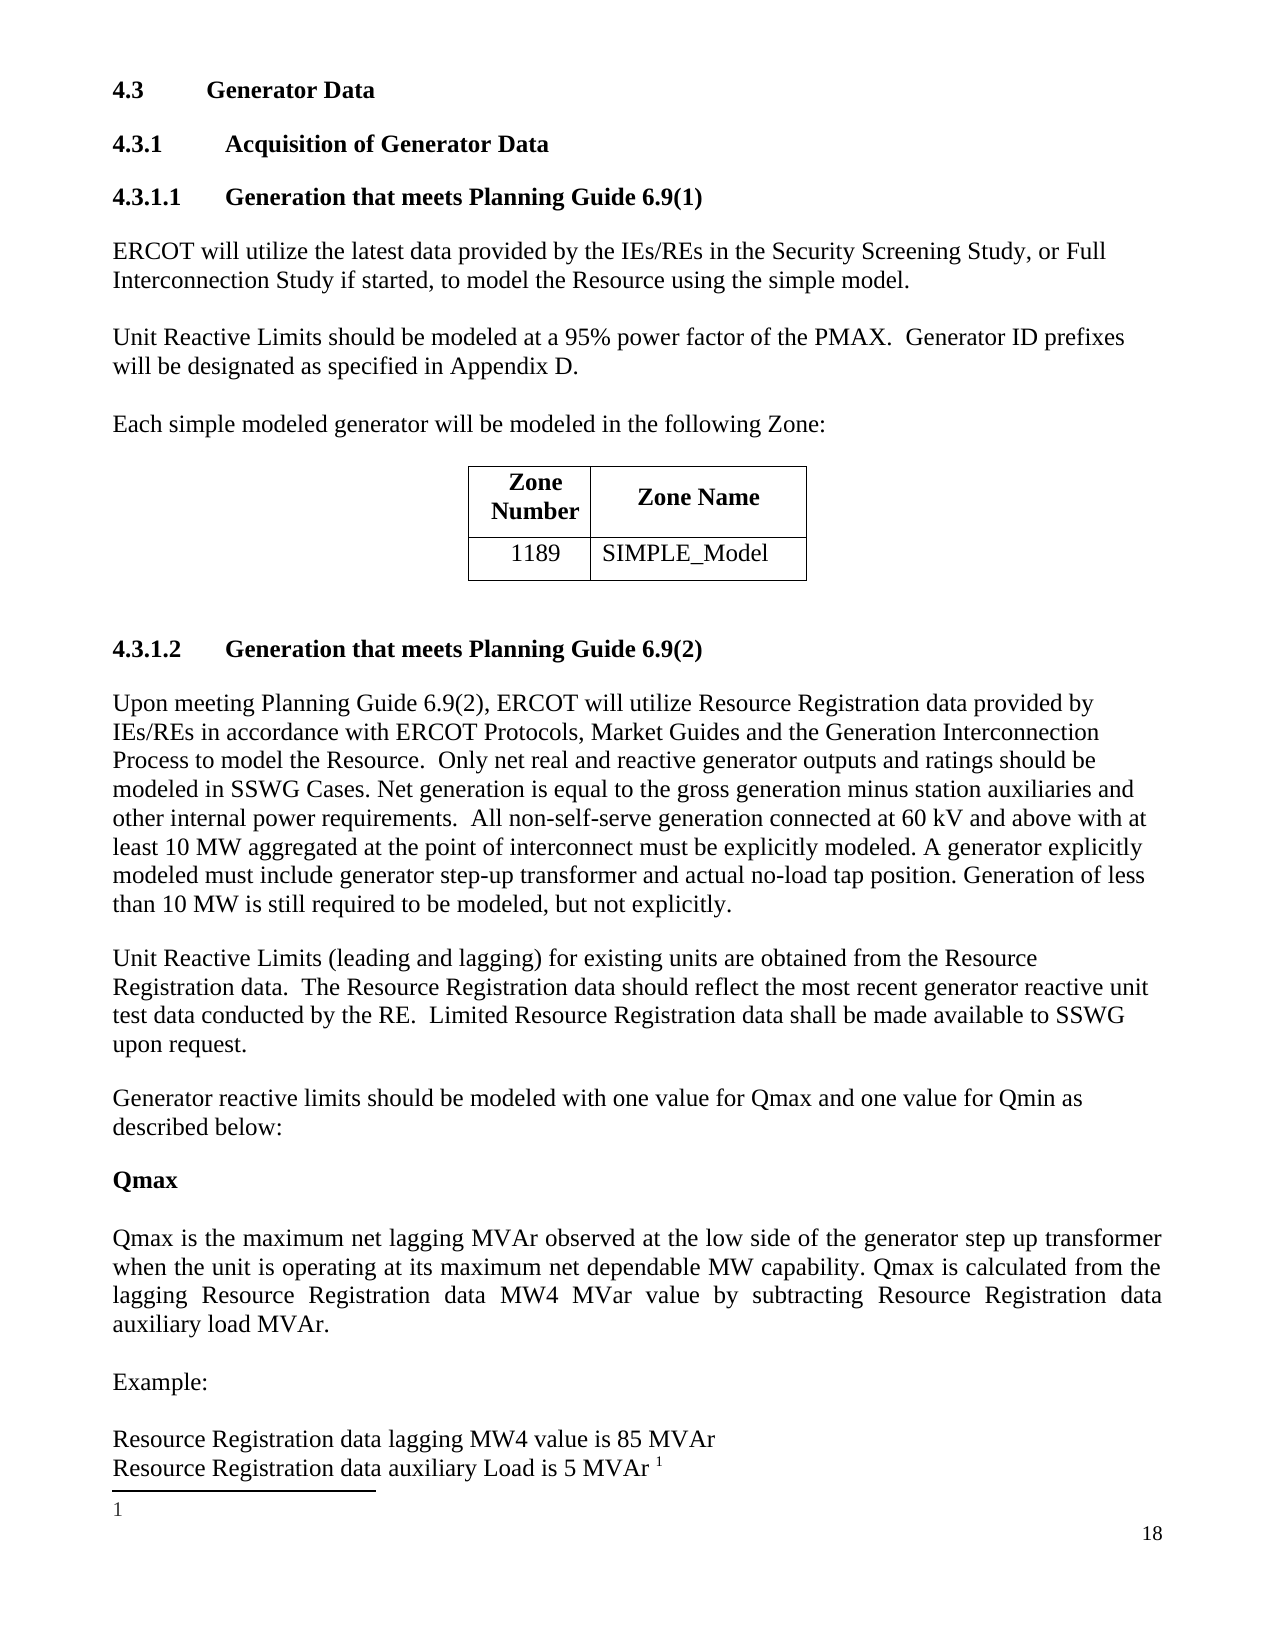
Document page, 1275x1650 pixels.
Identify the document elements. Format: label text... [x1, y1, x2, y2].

table_cell 1189 [469, 538, 590, 579]
text 4.3.1.2 Generation that meets Planning Guide 6.9(2) [112, 634, 1162, 663]
text ERCOT will utilize the latest data provided by the IEs/REs in the Security Screening Study, or Full Interconnection Study if started, to model the Resource using the simple model. [112, 236, 1162, 294]
text Unit Reactive Limits should be modeled at a 95% power factor of the PMAX. Generator ID prefixes will be designated as specified in Appendix D. [112, 322, 1162, 380]
text 4.3.1.1 Generation that meets Planning Guide 6.9(1) [112, 182, 1162, 211]
list Qmax [112, 1166, 1162, 1194]
list Example: [112, 1367, 1162, 1396]
text 4.3 Generator Data [112, 75, 1162, 104]
table_header Zone Name [591, 467, 806, 537]
text Each simple modeled generator will be modeled in the following Zone: [112, 409, 1162, 437]
list Resource Registration data lagging MW4 value is 85 MVAr [112, 1424, 1162, 1453]
list Resource Registration data auxiliary Load is 5 MVAr [112, 1453, 1162, 1482]
table_cell SIMPLE_Model [591, 538, 806, 579]
text Generator reactive limits should be modeled with one value for Qmax and one value for Qmin as described below: [112, 1083, 1162, 1141]
text Unit Reactive Limits (leading and lagging) for existing units are obtained from the Resource Registration data. The Resource Registration data should reflect the most recent generator reactive unit test data conducted by the RE. Limited Resource Registration data shall be made available to SSWG upon request. [112, 943, 1162, 1058]
text Upon meeting Planning Guide 6.9(2), ERCOT will utilize Resource Registration data provided by IEs/REs in accordance with ERCOT Protocols, Market Guides and the Generation Interconnection Process to model the Resource. Only net real and reactive generator outputs and ratings should be modeled in SSWG Cases. Net generation is equal to the gross generation minus station auxiliaries and other internal power requirements. All non-self-serve generation connected at 60 kV and above with at least 10 MW aggregated at the point of interconnect must be explicitly modeled. A generator explicitly modeled must include generator step-up transformer and actual no-load tap position. Generation of less than 10 MW is still required to be modeled, but not explicitly. [112, 688, 1162, 918]
list Qmax is the maximum net lagging MVAr observed at the low side of the generator step up transformer when the unit is operating at its maximum net dependable MW capability. Qmax is calculated from the lagging Resource Registration data MW4 MVar value by subtracting Resource Registration data auxiliary load MVAr. [112, 1223, 1162, 1338]
text 4.3.1 Acquisition of Generator Data [112, 129, 1162, 157]
table_header Zone Number [469, 467, 590, 537]
